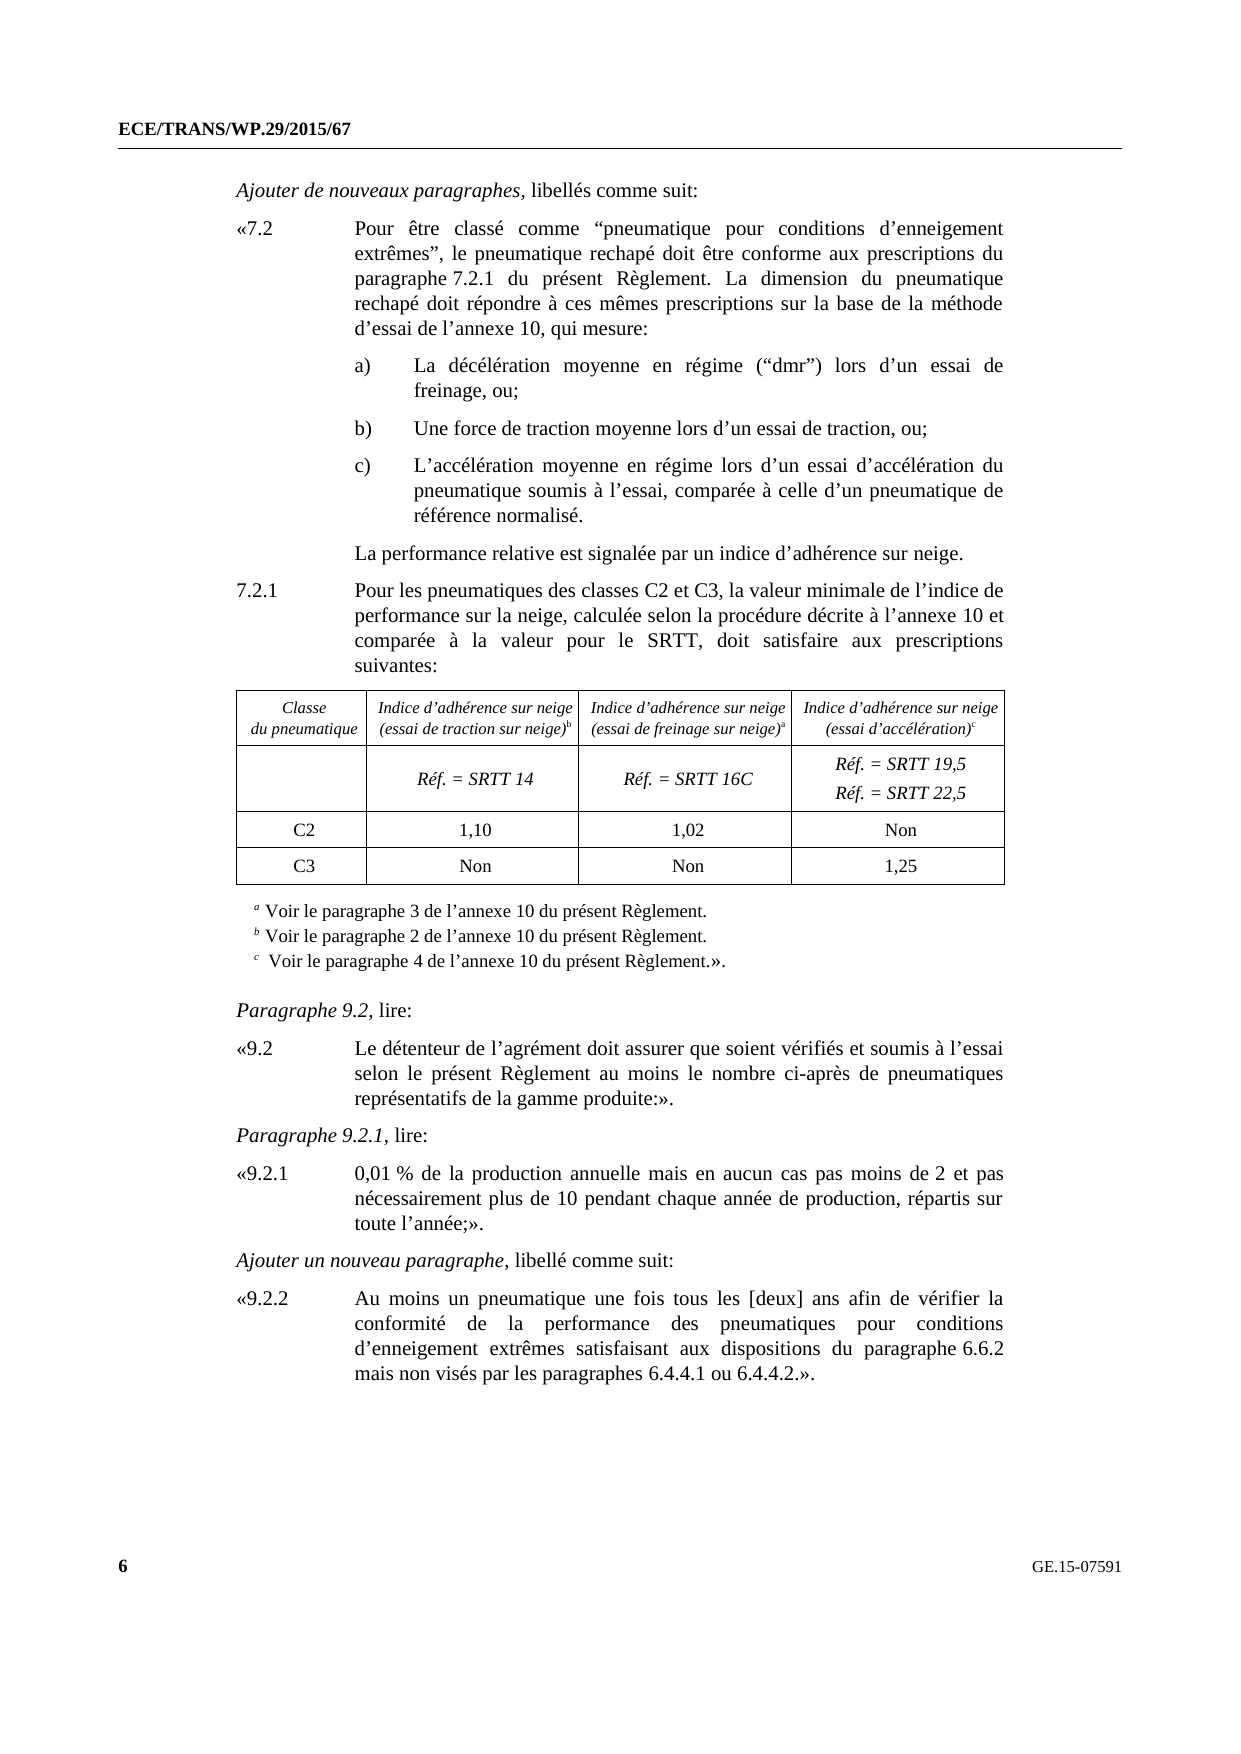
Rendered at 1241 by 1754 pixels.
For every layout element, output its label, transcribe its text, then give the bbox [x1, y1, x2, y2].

text La performance relative est signalée par un indice d’adhérence sur neige. [354, 540, 1004, 565]
table_cell Réf. = SRTT 14 [367, 746, 578, 811]
table_cell Réf. = SRTT 16C [579, 746, 791, 811]
table_cell Non [367, 848, 578, 883]
table_cell C2 [237, 812, 366, 847]
table_header Classe du pneumatique [237, 691, 366, 745]
text c Voir le paragraphe 4 de l’annexe 10 du présent Règlement.». [236, 947, 1004, 972]
table_cell Non [792, 812, 1004, 847]
text Ajouter de nouveaux paragraphes, libellés comme suit: [236, 177, 1004, 202]
text Paragraphe 9.2.1, lire: [236, 1122, 1019, 1147]
table_cell Non [579, 848, 791, 883]
table_cell Réf. = SRTT 19,5 Réf. = SRTT 22,5 [792, 746, 1004, 811]
table_cell [237, 746, 366, 811]
table_header Indice d’adhérence sur neige (essai de traction sur neige)b [367, 691, 578, 745]
text a Voir le paragraphe 3 de l’annexe 10 du présent Règlement. [236, 897, 1004, 922]
text a) La décélération moyenne en régime (“dmr”) lors d’un essai de freinage, ou; [354, 352, 1004, 402]
table_cell C3 [237, 848, 366, 883]
text b Voir le paragraphe 2 de l’annexe 10 du présent Règlement. [236, 922, 1004, 947]
text «9.2 Le détenteur de l’agrément doit assurer que soient vérifiés et soumis à l’essai selon le présent Règlement au moins le nombre ci-après de pneumatiques représentatifs de la gamme produite:». [236, 1034, 1004, 1109]
table_header Indice d’adhérence sur neige (essai d’accélération)c [792, 691, 1004, 745]
table_cell 1,02 [579, 812, 791, 847]
text «9.2.2 Au moins un pneumatique une fois tous les [deux] ans afin de vérifier la conformité de la performance des pneumatiques pour conditions d’enneigement extrêmes satisfaisant aux dispositions du paragraphe 6.6.2 mais non visés par les paragraphes 6.4.4.1 ou 6.4.4.2.». [236, 1284, 1004, 1384]
text «9.2.1 0,01 % de la production annuelle mais en aucun cas pas moins de 2 et pas nécessairement plus de 10 pendant chaque année de production, répartis sur toute l’année;». [236, 1159, 1004, 1234]
text Paragraphe 9.2, lire: [236, 997, 1004, 1022]
text «7.2 Pour être classé comme “pneumatique pour conditions d’enneigement extrêmes”, le pneumatique rechapé doit être conforme aux prescriptions du paragraphe 7.2.1 du présent Règlement. La dimension du pneumatique rechapé doit répondre à ces mêmes prescriptions sur la base de la méthode d’essai de l’annexe 10, qui mesure: [236, 215, 1004, 340]
table_cell 1,25 [792, 848, 1004, 883]
text c) L’accélération moyenne en régime lors d’un essai d’accélération du pneumatique soumis à l’essai, comparée à celle d’un pneumatique de référence normalisé. [354, 452, 1004, 527]
text 7.2.1 Pour les pneumatiques des classes C2 et C3, la valeur minimale de l’indice de performance sur la neige, calculée selon la procédure décrite à l’annexe 10 et comparée à la valeur pour le SRTT, doit satisfaire aux prescriptions suivantes: [236, 577, 1004, 677]
text b) Une force de traction moyenne lors d’un essai de traction, ou; [354, 415, 1004, 440]
table_cell 1,10 [367, 812, 578, 847]
text Ajouter un nouveau paragraphe, libellé comme suit: [236, 1247, 1004, 1272]
table_header Indice d’adhérence sur neige (essai de freinage sur neige)a [579, 691, 791, 745]
